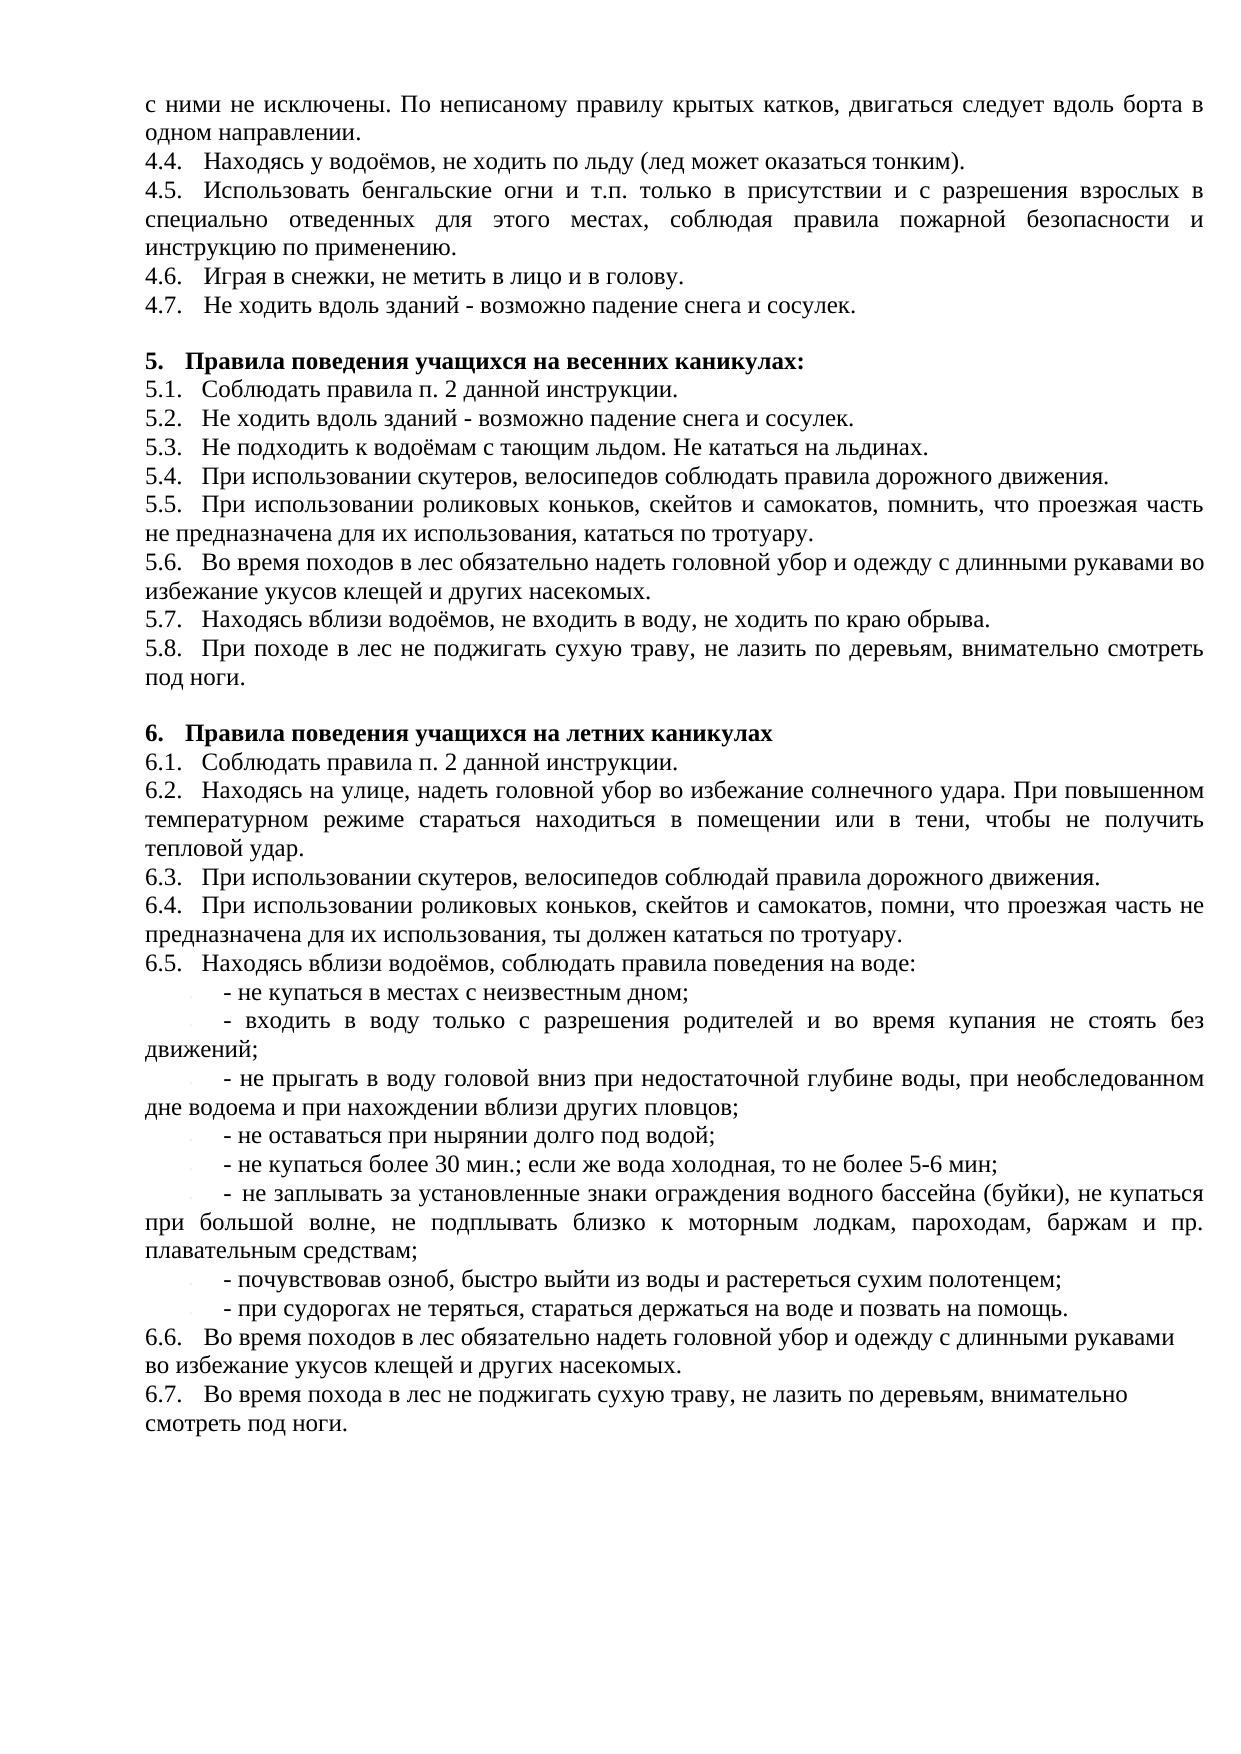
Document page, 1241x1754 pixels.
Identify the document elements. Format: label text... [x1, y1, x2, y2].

list - при судорогах не теряться, стараться держаться на воде и позвать на помощь. [145, 1293, 1205, 1322]
list - -не заплывать за установленные знаки ограждения водного бассейна (буйки), не купаться при большой волне, не подплывать близко к моторным лодкам, пароходам, баржам и пр. плавательным средствам; [145, 1178, 1205, 1264]
list Соблюдать правила п. 2 данной инструкции. [145, 374, 1205, 403]
list Во время походов в лес обязательно надеть головной убор и одежду с длинными рукавами во избежание укусов клещей и других насекомых. [145, 1322, 1205, 1379]
list Во время похода в лес не поджигать сухую траву, не лазить по деревьям, внимательно смотреть под ноги. [145, 1379, 1205, 1437]
list - почувствовав озноб, быстро выйти из воды и растереться сухим полотенцем; [145, 1264, 1205, 1293]
list При использовании роликовых коньков, скейтов и самокатов, помни, что проезжая часть не предназначена для их использования, ты должен кататься по тротуару. [145, 890, 1205, 948]
list При использовании скутеров, велосипедов соблюдай правила дорожного движения. [145, 862, 1205, 890]
list Находясь у водоёмов, не ходить по льду (лед может оказаться тонким). [145, 146, 1205, 175]
list Не ходить вдоль зданий - возможно падение снега и сосулек. [145, 403, 1205, 432]
list Не ходить вдоль зданий - возможно падение снега и сосулек. [145, 290, 1205, 319]
list - не прыгать в воду головой вниз при недостаточной глубине воды, при необследованном дне водоема и при нахождении вблизи других пловцов; [145, 1063, 1205, 1120]
list Находясь вблизи водоёмов, соблюдать правила поведения на воде: [145, 948, 1205, 977]
list - не купаться более 30 мин.; если же вода холодная, то не более 5-6 мин; [145, 1149, 1205, 1178]
list Правила поведения учащихся на весенних каникулах: [145, 346, 1205, 374]
list При использовании роликовых коньков, скейтов и самокатов, помнить, что проезжая часть не предназначена для их использования, кататься по тротуару. [145, 489, 1205, 547]
list Играя в снежки, не метить в лицо и в голову. [145, 261, 1205, 290]
list Во время походов в лес обязательно надеть головной убор и одежду с длинными рукавами во избежание укусов клещей и других насекомых. [145, 547, 1205, 604]
list - не оставаться при нырянии долго под водой; [145, 1120, 1205, 1149]
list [145, 89, 1205, 146]
list - не купаться в местах с неизвестным дном; [145, 977, 1205, 1005]
list Соблюдать правила п. 2 данной инструкции. [145, 747, 1205, 775]
list При походе в лес не поджигать сухую траву, не лазить по деревьям, внимательно смотреть под ноги. [145, 633, 1205, 691]
list При использовании скутеров, велосипедов соблюдать правила дорожного движения. [145, 461, 1205, 489]
list Использовать бенгальские огни и т.п. только в присутствии и с разрешения взрослых в специально отведенных для этого местах, соблюдая правила пожарной безопасности и инструкцию по применению. [145, 175, 1205, 261]
list Находясь вблизи водоёмов, не входить в воду, не ходить по краю обрыва. [145, 604, 1205, 633]
list Находясь на улице, надеть головной убор во избежание солнечного удара. При повышенном температурном режиме стараться находиться в помещении или в тени, чтобы не получить тепловой удар. [145, 775, 1205, 862]
list Правила поведения учащихся на летних каникулах [145, 718, 1205, 747]
list Не подходить к водоёмам с тающим льдом. Не кататься на льдинах. [145, 432, 1205, 461]
list - входить в воду только с разрешения родителей и во время купания не стоять без движений; [145, 1005, 1205, 1063]
